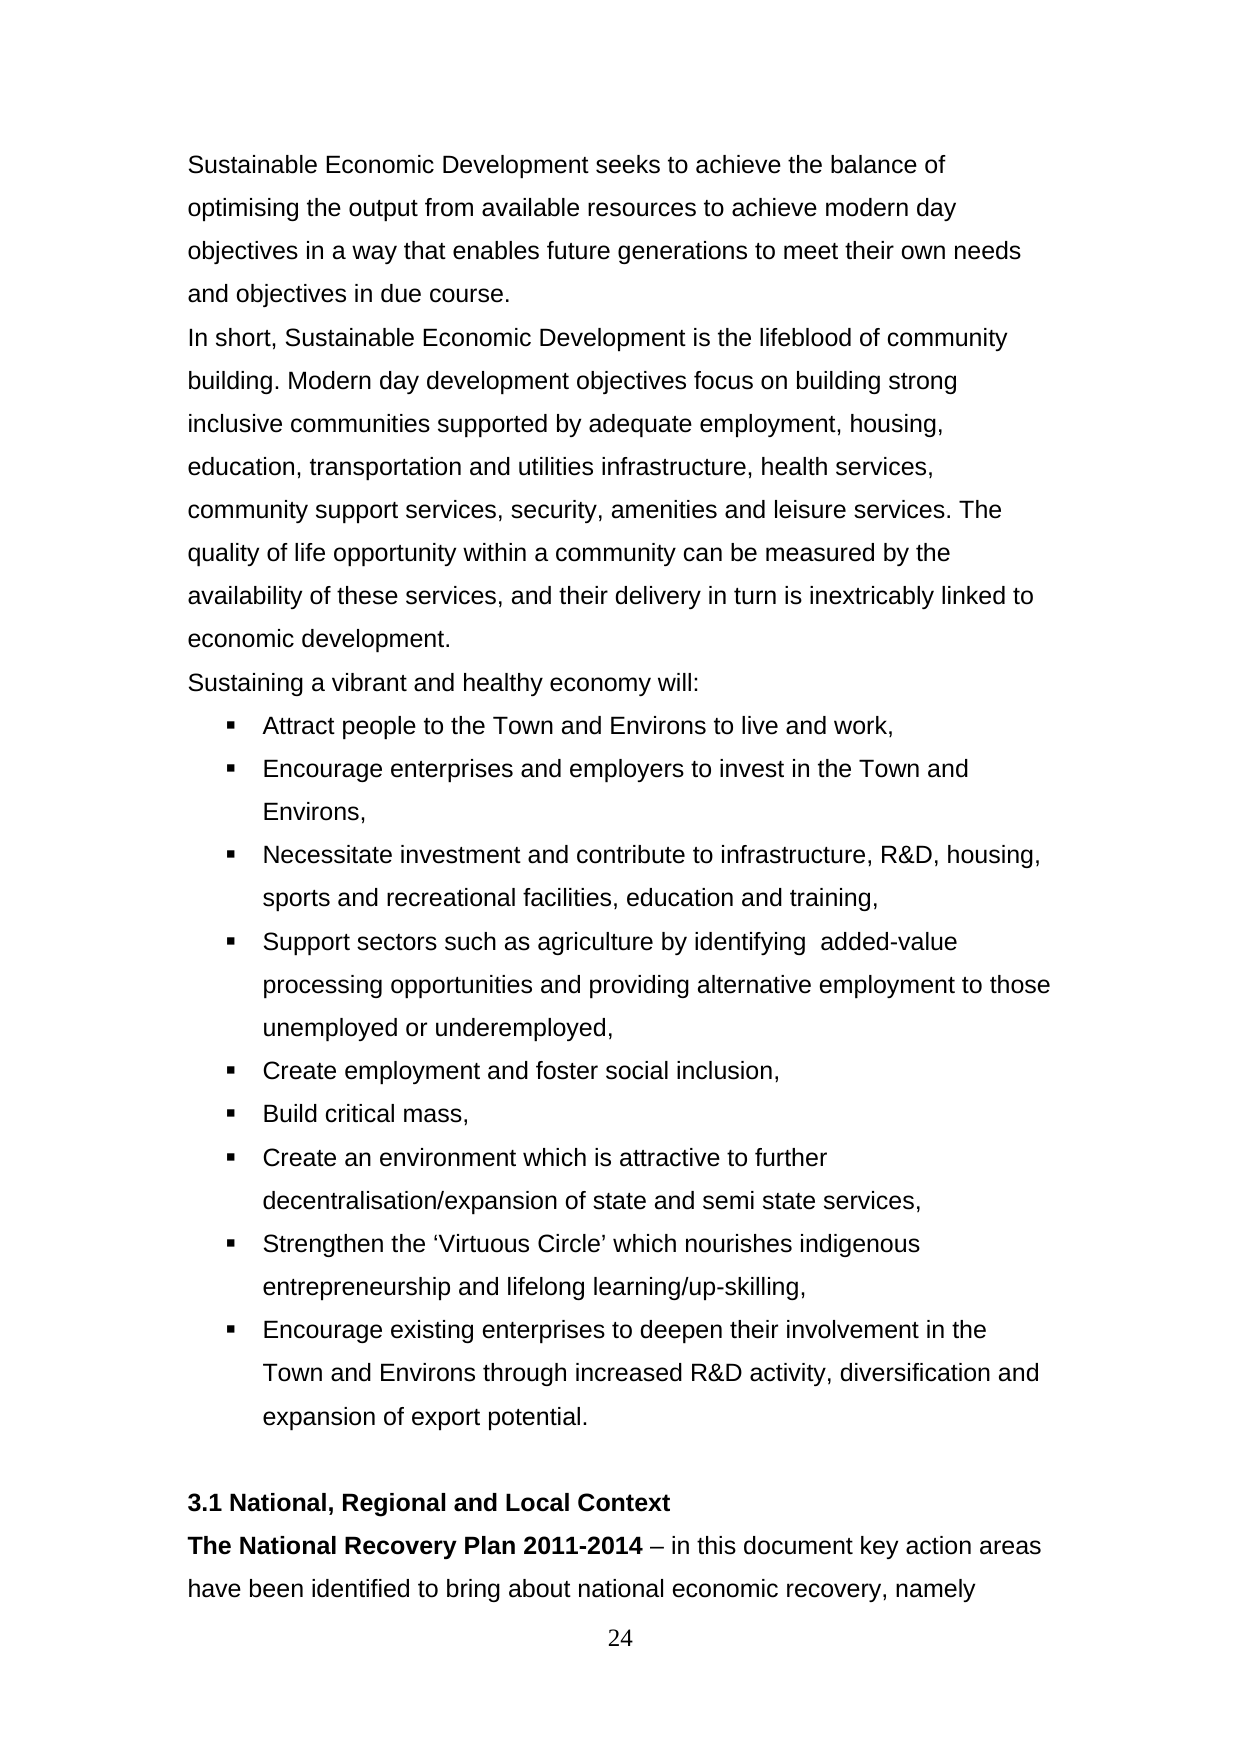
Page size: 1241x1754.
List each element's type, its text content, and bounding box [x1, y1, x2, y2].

list Create employment and foster social inclusion, [225, 1056, 1053, 1085]
text In short, Sustainable Economic Development is the lifeblood of community building. Modern day development objectives focus on building strong inclusive communities supported by adequate employment, housing, education, transportation and utilities infrastructure, health services, community support services, security, amenities and leisure services. The quality of life opportunity within a community can be measured by the availability of these services, and their delivery in turn is inextricably linked to economic development. [187, 322, 1053, 653]
list Build critical mass, [225, 1099, 1053, 1128]
text Sustaining a vibrant and healthy economy will: [187, 667, 1053, 696]
text 3.1 National, Regional and Local Context [187, 1488, 1053, 1517]
list Encourage enterprises and employers to invest in the Town and Environs, [225, 754, 1053, 826]
list Strengthen the ‘Virtuous Circle’ which nourishes indigenous entrepreneurship and lifelong learning/up-skilling, [225, 1229, 1053, 1301]
list Support sectors such as agriculture by identifying added-value processing opportunities and providing alternative employment to those unemployed or underemployed, [225, 927, 1053, 1042]
list Necessitate investment and contribute to infrastructure, R&D, housing, sports and recreational facilities, education and training, [225, 840, 1053, 912]
text The National Recovery Plan 2011-2014 – in this document key action areas have been identified to bring about national economic recovery, namely [187, 1531, 1053, 1603]
list Attract people to the Town and Environs to live and work, [225, 711, 1053, 739]
list Create an environment which is attractive to further decentralisation/expansion of state and semi state services, [225, 1142, 1053, 1214]
text Sustainable Economic Development seeks to achieve the balance of optimising the output from available resources to achieve modern day objectives in a way that enables future generations to meet their own needs and objectives in due course. [187, 150, 1053, 308]
list Encourage existing enterprises to deepen their involvement in the Town and Environs through increased R&D activity, diversification and expansion of export potential. [225, 1315, 1053, 1430]
